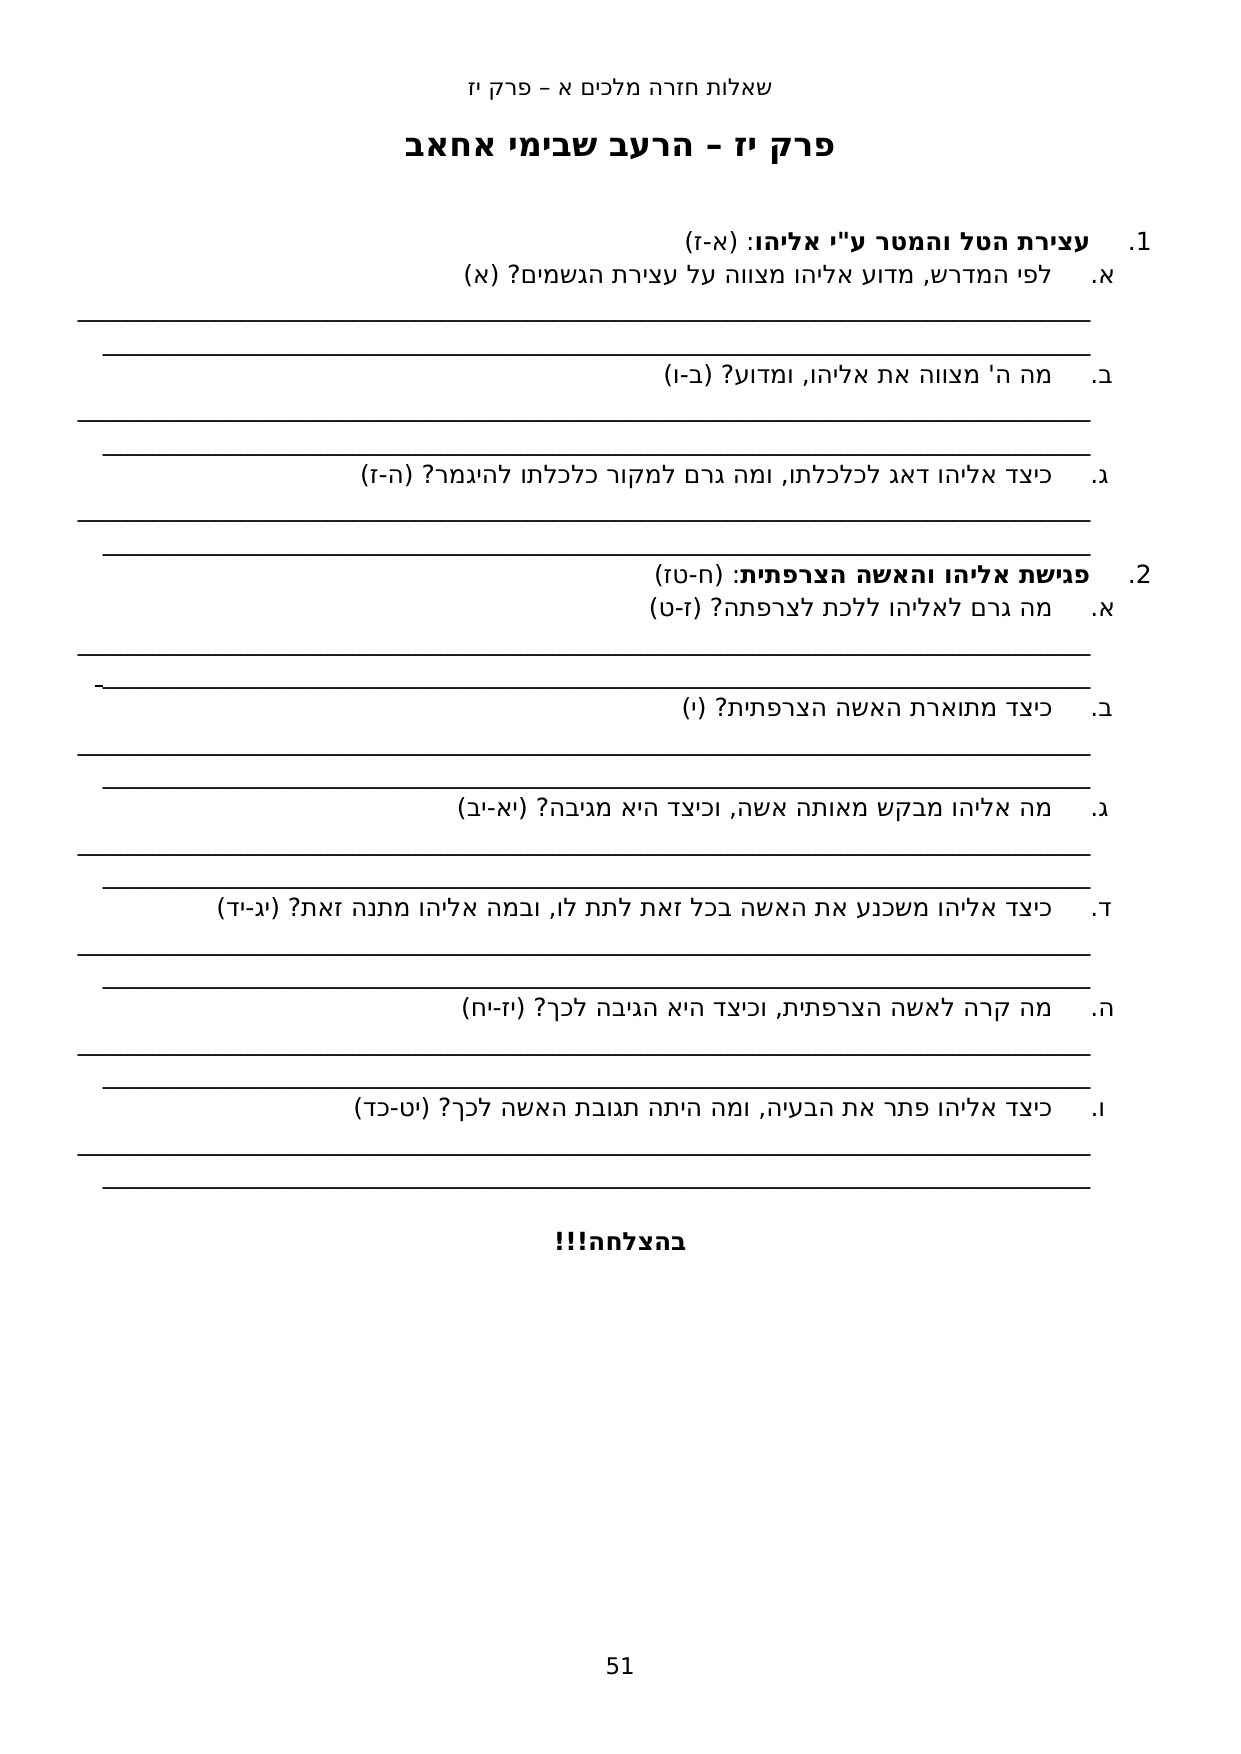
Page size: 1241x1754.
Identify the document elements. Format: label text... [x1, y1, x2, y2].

list מה קרה לאשה הצרפתית, וכיצד היא הגיבה לכך? (יז-יח) [75, 990, 1090, 1023]
text ________________________________________________________________________________________________________________________________________________________________ [75, 1023, 1090, 1090]
text בהצלחה!!! [75, 1223, 1165, 1257]
list עצירת הטל והמטר ע"י אליהו: (א-ז) [75, 223, 1128, 257]
list כיצד מתוארת האשה הצרפתית? (י) [75, 690, 1090, 723]
text ________________________________________________________________________________________________________________________________________________________________ [75, 1123, 1090, 1190]
text ________________________________________________________________________________________________________________________________________________________________ [75, 623, 1090, 690]
text ________________________________________________________________________________________________________________________________________________________________ [75, 290, 1090, 357]
text ________________________________________________________________________________________________________________________________________________________________ [75, 923, 1090, 990]
text ________________________________________________________________________________________________________________________________________________________________ [75, 823, 1090, 890]
list מה אליהו מבקש מאותה אשה, וכיצד היא מגיבה? (יא-יב) [75, 790, 1090, 823]
text ________________________________________________________________________________________________________________________________________________________________ [75, 723, 1090, 790]
list כיצד אליהו דאג לכלכלתו, ומה גרם למקור כלכלתו להיגמר? (ה-ז) [75, 457, 1090, 490]
list פגישת אליהו והאשה הצרפתית: (ח-טז) [75, 557, 1128, 590]
list כיצד אליהו משכנע את האשה בכל זאת לתת לו, ובמה אליהו מתנה זאת? (יג-יד) [75, 890, 1090, 923]
list לפי המדרש, מדוע אליהו מצווה על עצירת הגשמים? (א) [75, 257, 1090, 290]
list מה גרם לאליהו ללכת לצרפתה? (ז-ט) [75, 590, 1090, 623]
list כיצד אליהו פתר את הבעיה, ומה היתה תגובת האשה לכך? (יט-כד) [75, 1090, 1090, 1123]
text ________________________________________________________________________________________________________________________________________________________________ [75, 490, 1090, 557]
subtitle פרק יז – הרעב שבימי אחאב [75, 125, 1165, 164]
list מה ה' מצווה את אליהו, ומדוע? (ב-ו) [75, 357, 1090, 390]
text ________________________________________________________________________________________________________________________________________________________________ [75, 390, 1090, 457]
